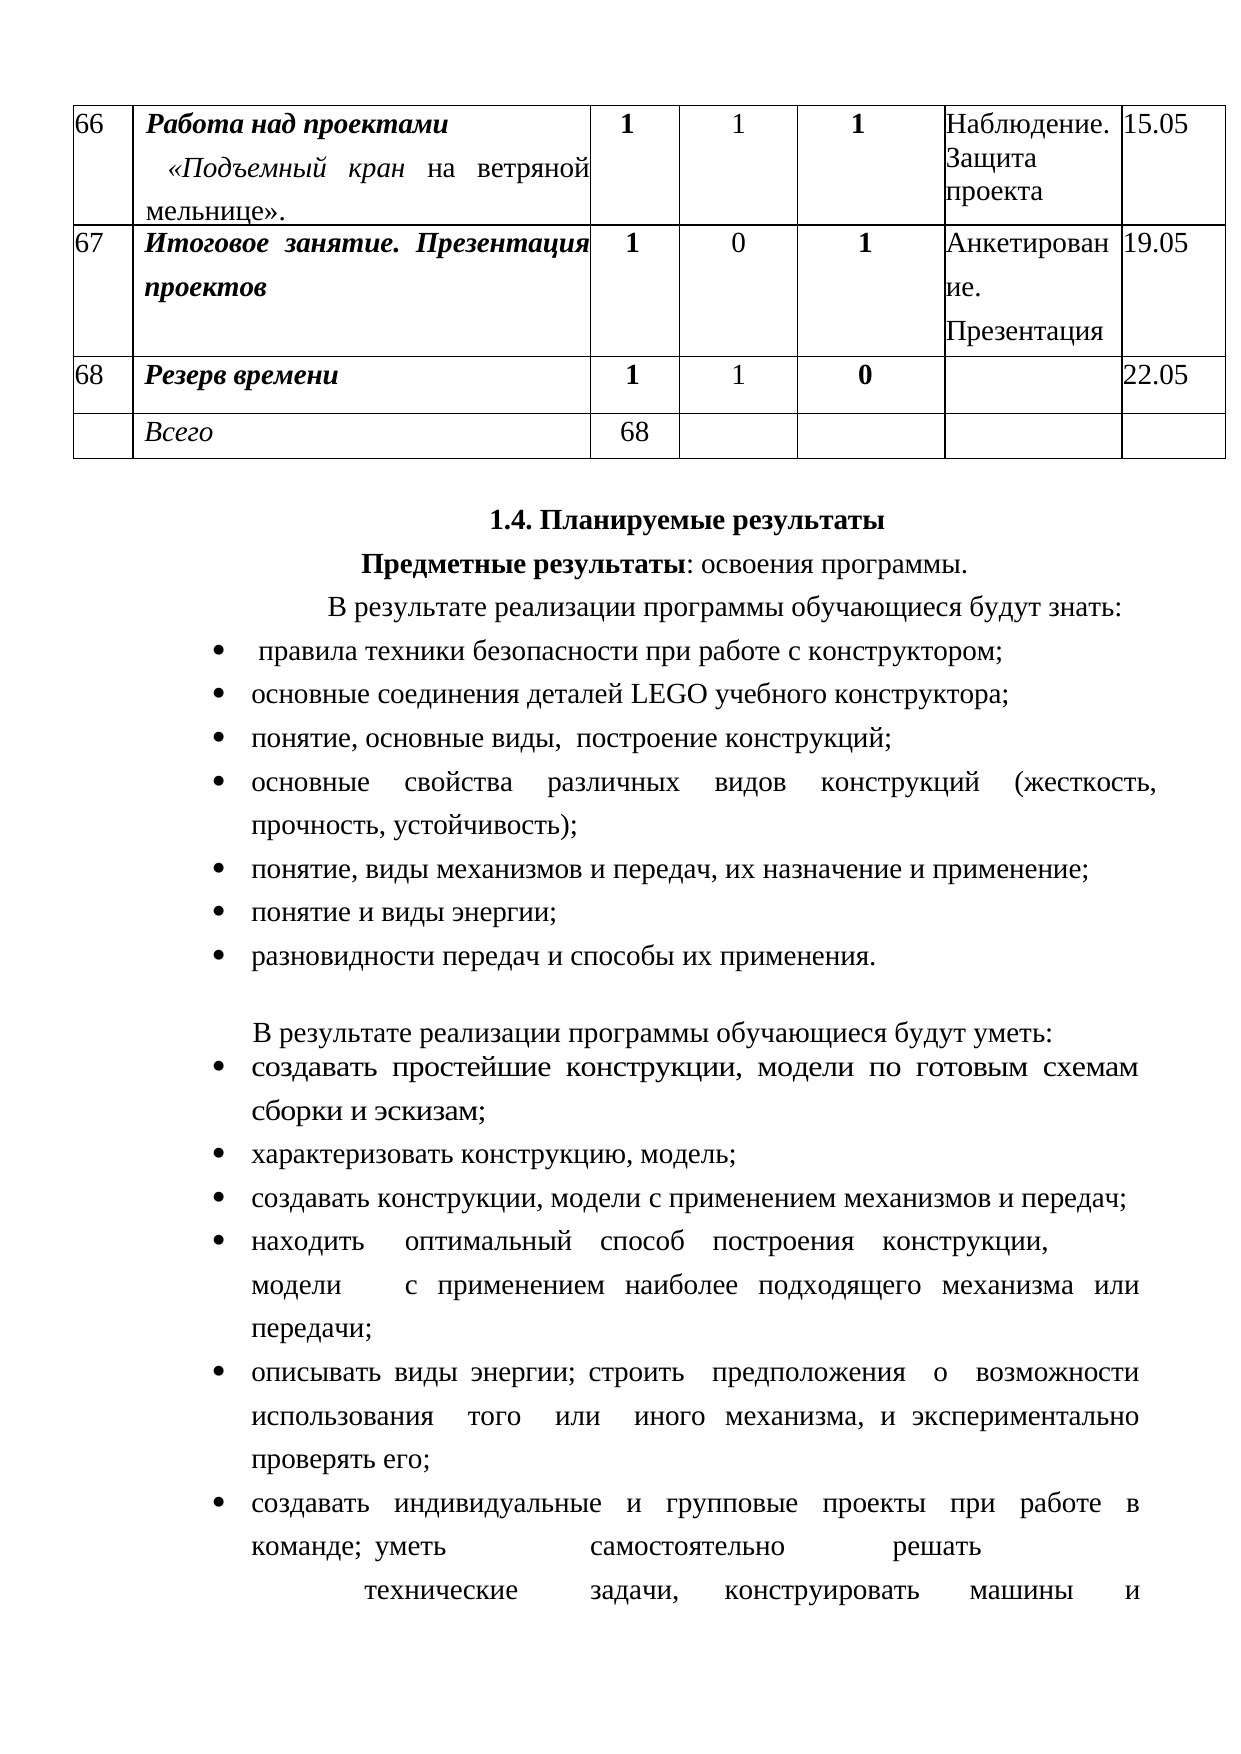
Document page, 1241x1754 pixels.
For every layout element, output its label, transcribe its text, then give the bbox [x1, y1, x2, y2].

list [213, 1485, 1140, 1606]
table_cell [798, 414, 944, 457]
table_cell 1 [591, 106, 679, 224]
list В результате реализации программы обучающиеся будут знать: [326, 589, 1140, 623]
table_cell 1 [680, 357, 797, 412]
text Предметные результаты: освоения программы. [189, 546, 1140, 579]
table_cell 1 [591, 357, 679, 412]
table_cell Анкетирование. Презентация работ [946, 226, 1121, 356]
list характеризовать конструкцию, модель; [213, 1136, 1140, 1170]
table_cell 1 [798, 226, 944, 356]
table_cell 66 [74, 106, 132, 224]
list В результате реализации программы обучающиеся будут уметь: [252, 1015, 1152, 1049]
table_cell [946, 357, 1121, 412]
list создавать простейшие конструкции, модели по готовым схемам сборки и эскизам; [213, 1049, 1140, 1126]
table_cell [74, 414, 132, 457]
table_cell [1123, 414, 1225, 457]
list правила техники безопасности при работе с конструктором; [213, 633, 1140, 666]
table_cell Работа над проектами «Подъемный кран на ветряной мельнице». [134, 106, 590, 224]
table_cell 15.05 [1123, 106, 1225, 224]
table_cell 0 [680, 226, 797, 356]
table_cell Всего [134, 414, 590, 457]
table_cell 19.05 [1123, 226, 1225, 356]
table_cell 0 [798, 357, 944, 412]
list основные свойства различных видов конструкций (жесткость, прочность, устойчивость); [213, 764, 1157, 841]
list понятие, основные виды, построение конструкций; [213, 720, 1157, 754]
table_cell [946, 414, 1121, 457]
list описывать виды энергии; строить предположения о возможности использования того или иного механизма, и экспериментально проверять его; [213, 1354, 1139, 1475]
table_cell 68 [591, 414, 679, 457]
table_cell 1 [798, 106, 944, 224]
text 1.4. Планируемые результаты [234, 502, 1140, 536]
table_cell Резерв времени [134, 357, 590, 412]
list понятие, виды механизмов и передач, их назначение и применение; [213, 851, 1130, 884]
table_cell 1 [680, 106, 797, 224]
list основные соединения деталей LEGO учебного конструктора; [213, 676, 1140, 710]
table_cell [680, 414, 797, 457]
list находить оптимальный способ построения конструкции, модели с применением наиболее подходящего механизма или передачи; [213, 1223, 1139, 1344]
table_cell 1 [591, 226, 679, 356]
list создавать конструкции, модели с применением механизмов и передач; [213, 1180, 1140, 1213]
table_cell Итоговое занятие. Презентация проектов [134, 226, 590, 356]
list разновидности передач и способы их применения. [213, 938, 1140, 972]
table_cell 67 [74, 226, 132, 356]
list понятие и виды энергии; [213, 894, 1130, 928]
table_cell 22.05 [1123, 357, 1225, 412]
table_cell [946, 106, 1121, 224]
table_cell 68 [74, 357, 132, 412]
